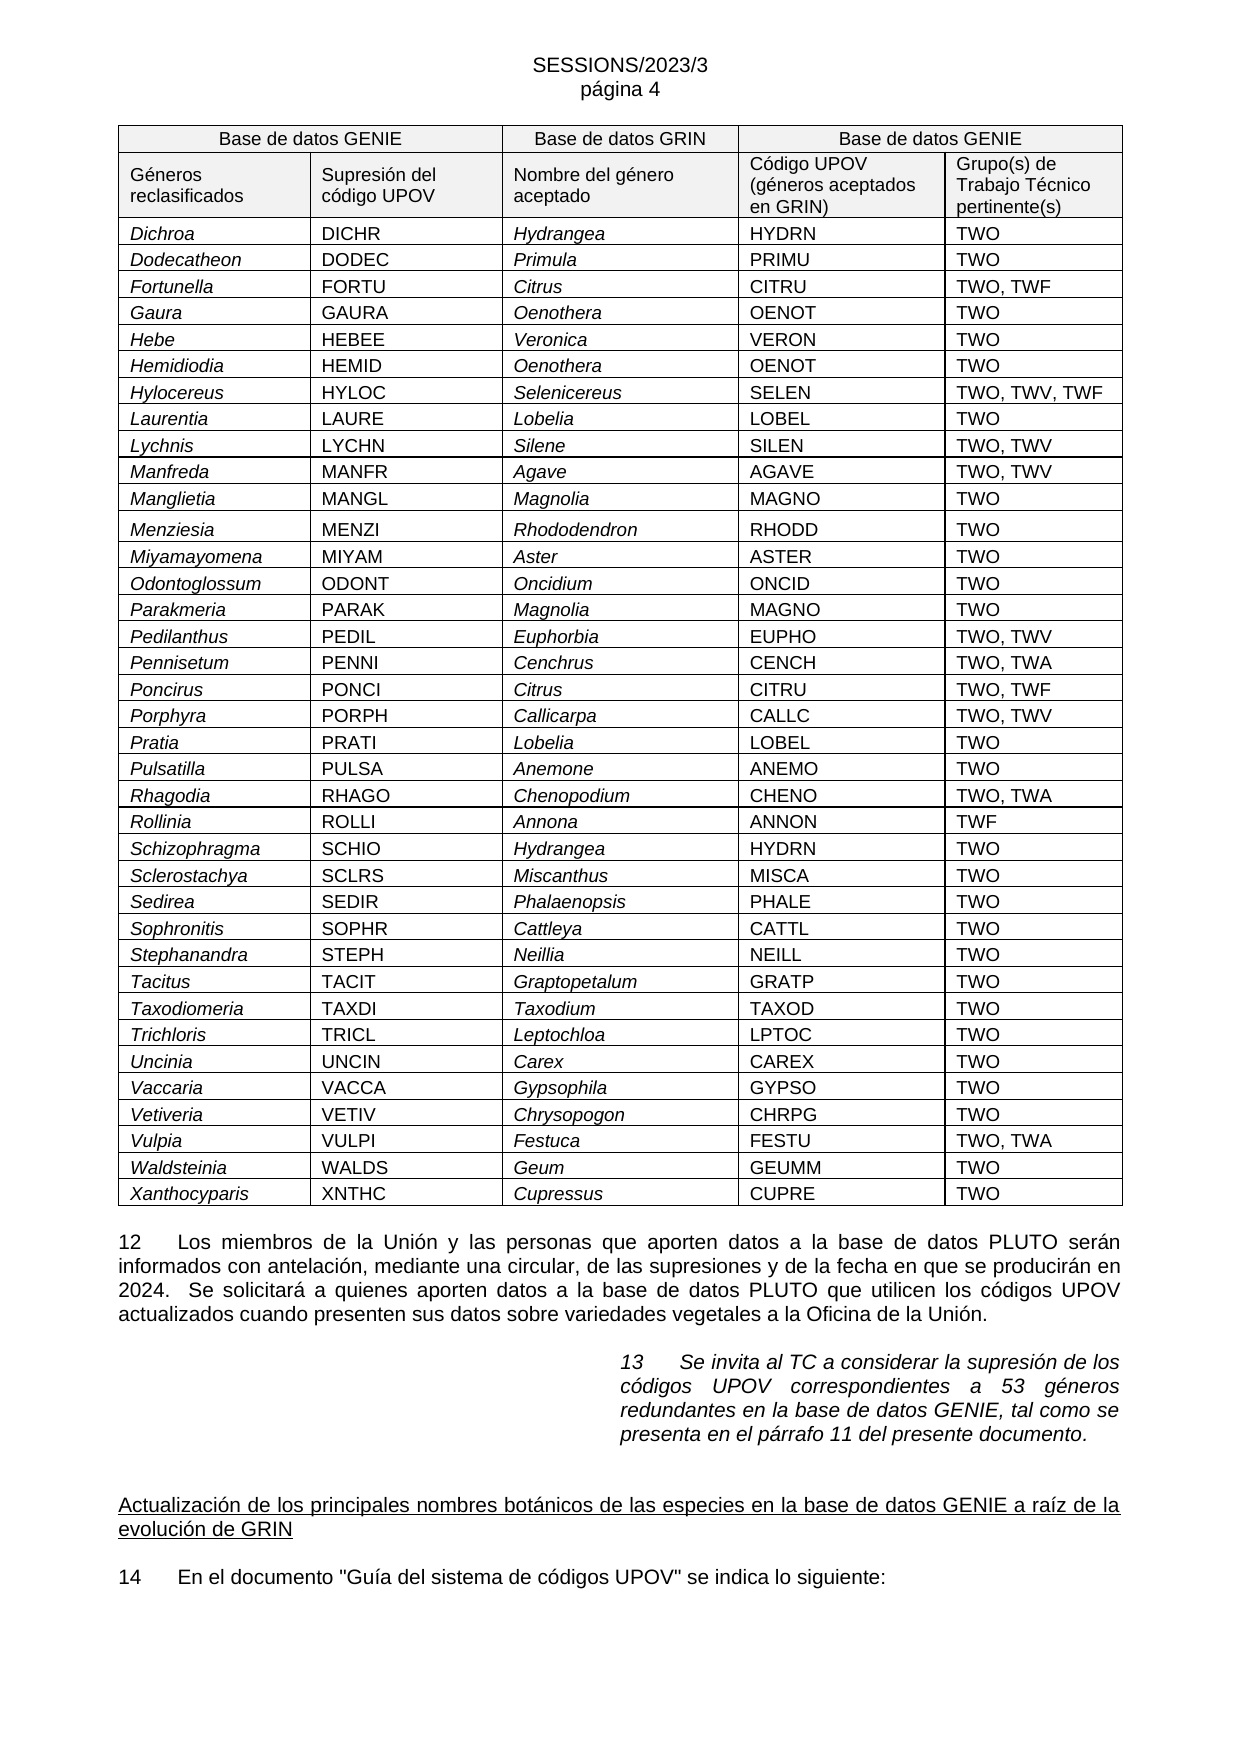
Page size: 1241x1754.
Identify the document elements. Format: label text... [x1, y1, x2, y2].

table_cell TWO, TWV [946, 458, 1122, 483]
table_cell TAXDI [311, 993, 502, 1019]
table_cell TWO [946, 1073, 1122, 1098]
table_cell Cupressus [503, 1179, 738, 1205]
table_cell Lychnis [119, 431, 310, 456]
table_cell MANFR [311, 458, 502, 483]
table_cell TWO [946, 325, 1122, 350]
table_cell Vulpia [119, 1126, 310, 1152]
table_cell Silene [503, 431, 738, 456]
table_cell TWO, TWA [946, 648, 1122, 673]
table_cell Menziesia [119, 511, 310, 541]
table_cell FORTU [311, 271, 502, 297]
table_cell Annona [503, 808, 738, 833]
table_cell Miscanthus [503, 861, 738, 886]
table_cell ONCID [739, 568, 944, 594]
table_cell HYLOC [311, 378, 502, 403]
table_cell Fortunella [119, 271, 310, 297]
table_cell TWO, TWA [946, 1126, 1122, 1152]
table_cell Oncidium [503, 568, 738, 594]
table_cell CALLC [739, 701, 944, 727]
table_cell SCHIO [311, 834, 502, 859]
table_cell TWO, TWF [946, 271, 1122, 297]
table_cell TWO [946, 404, 1122, 430]
table_cell TWO [946, 967, 1122, 992]
table_cell NEILL [739, 940, 944, 966]
table_cell Miyamayomena [119, 542, 310, 567]
table_cell TWO, TWV [946, 701, 1122, 727]
table_cell Callicarpa [503, 701, 738, 727]
table_cell Hydrangea [503, 218, 738, 244]
table_cell Supresión del código UPOV [311, 153, 502, 217]
table_cell XNTHC [311, 1179, 502, 1205]
table_cell MISCA [739, 861, 944, 886]
table_cell TWO [946, 542, 1122, 567]
table_cell TWO [946, 1153, 1122, 1178]
table_cell CAREX [739, 1046, 944, 1072]
table_cell Schizophragma [119, 834, 310, 859]
table_cell FESTU [739, 1126, 944, 1152]
table_cell TWO [946, 887, 1122, 913]
table_cell Cenchrus [503, 648, 738, 673]
table_cell TWO [946, 993, 1122, 1019]
table_cell Porphyra [119, 701, 310, 727]
table_cell TWO [946, 298, 1122, 323]
table_cell TWO [946, 861, 1122, 886]
table_cell Poncirus [119, 675, 310, 700]
table_cell Stephanandra [119, 940, 310, 966]
table_cell MAGNO [739, 595, 944, 620]
table_cell CATTL [739, 914, 944, 939]
table_cell Citrus [503, 675, 738, 700]
table_cell LOBEL [739, 728, 944, 753]
table_cell PEDIL [311, 621, 502, 647]
table_cell Pratia [119, 728, 310, 753]
table_cell CHRPG [739, 1100, 944, 1125]
table_cell TWO [946, 728, 1122, 753]
table_cell ASTER [739, 542, 944, 567]
table_cell Citrus [503, 271, 738, 297]
table_cell Trichloris [119, 1020, 310, 1045]
text Se invita al TC a considerar la supresión de los códigos UPOV correspondientes a 53 géneros redundantes en la base de datos GENIE, tal como se presenta en el párrafo 11 del presente documento. [620, 1349, 1122, 1445]
table_cell Pennisetum [119, 648, 310, 673]
table_cell TWO [946, 1020, 1122, 1045]
table_cell LOBEL [739, 404, 944, 430]
table_cell PONCI [311, 675, 502, 700]
table_cell Vaccaria [119, 1073, 310, 1098]
table_cell Neillia [503, 940, 738, 966]
table_cell AGAVE [739, 458, 944, 483]
table_cell Manfreda [119, 458, 310, 483]
table_cell Hemidiodia [119, 351, 310, 377]
table_cell Hebe [119, 325, 310, 350]
table_cell CITRU [739, 675, 944, 700]
table_cell Odontoglossum [119, 568, 310, 594]
table_cell Rhododendron [503, 511, 738, 541]
table_cell TWO [946, 1179, 1122, 1205]
table_cell Taxodium [503, 993, 738, 1019]
table_cell TWO, TWV [946, 431, 1122, 456]
table_cell Primula [503, 245, 738, 270]
table_cell Veronica [503, 325, 738, 350]
table_cell Agave [503, 458, 738, 483]
table_cell Sedirea [119, 887, 310, 913]
table_cell Taxodiomeria [119, 993, 310, 1019]
table_cell STEPH [311, 940, 502, 966]
table_cell Waldsteinia [119, 1153, 310, 1178]
table_cell Graptopetalum [503, 967, 738, 992]
table_cell SELEN [739, 378, 944, 403]
table_cell Pulsatilla [119, 754, 310, 780]
table_cell PRATI [311, 728, 502, 753]
table_cell SOPHR [311, 914, 502, 939]
table_cell TWO, TWV, TWF [946, 378, 1122, 403]
table_cell DODEC [311, 245, 502, 270]
table_cell LYCHN [311, 431, 502, 456]
table_cell TWO [946, 351, 1122, 377]
table_cell Laurentia [119, 404, 310, 430]
table_cell Festuca [503, 1126, 738, 1152]
table_cell Oenothera [503, 298, 738, 323]
table_cell Nombre del género aceptado [503, 153, 738, 217]
table_cell Leptochloa [503, 1020, 738, 1045]
table_cell OENOT [739, 298, 944, 323]
table_cell Geum [503, 1153, 738, 1178]
table_cell Gaura [119, 298, 310, 323]
table_cell Hydrangea [503, 834, 738, 859]
table_cell SCLRS [311, 861, 502, 886]
table_cell SEDIR [311, 887, 502, 913]
table_cell EUPHO [739, 621, 944, 647]
table_cell Rollinia [119, 808, 310, 833]
table_cell Uncinia [119, 1046, 310, 1072]
table_cell RHAGO [311, 781, 502, 806]
table_cell VETIV [311, 1100, 502, 1125]
table_cell SILEN [739, 431, 944, 456]
table_cell TWO [946, 218, 1122, 244]
table_cell Tacitus [119, 967, 310, 992]
table_cell Géneros reclasificados [119, 153, 310, 217]
table_cell Selenicereus [503, 378, 738, 403]
table_cell Vetiveria [119, 1100, 310, 1125]
table_cell CITRU [739, 271, 944, 297]
table_cell TWO [946, 940, 1122, 966]
table_cell Gypsophila [503, 1073, 738, 1098]
table_cell Lobelia [503, 404, 738, 430]
table_cell MAGNO [739, 484, 944, 509]
table_cell Lobelia [503, 728, 738, 753]
table_cell TWO [946, 484, 1122, 509]
table_cell Rhagodia [119, 781, 310, 806]
table_cell Dodecatheon [119, 245, 310, 270]
table_cell Sclerostachya [119, 861, 310, 886]
table_cell MENZI [311, 511, 502, 541]
table_cell Grupo(s) de Trabajo Técnico pertinente(s) [946, 153, 1122, 217]
table_cell TWF [946, 808, 1122, 833]
table_cell CUPRE [739, 1179, 944, 1205]
table_cell GRATP [739, 967, 944, 992]
table_cell Manglietia [119, 484, 310, 509]
table_cell TWO [946, 245, 1122, 270]
table_cell Euphorbia [503, 621, 738, 647]
table_cell Código UPOV (géneros aceptados en GRIN) [739, 153, 944, 217]
table_cell DICHR [311, 218, 502, 244]
table_cell WALDS [311, 1153, 502, 1178]
text Los miembros de la Unión y las personas que aporten datos a la base de datos PLUTO serán informados con antelación, mediante una circular, de las supresiones y de la fecha en que se producirán en 2024. Se solicitará a quienes aporten datos a la base de datos PLUTO que utilicen los códigos UPOV actualizados cuando presenten sus datos sobre variedades vegetales a la Oficina de la Unión. [118, 1230, 1122, 1326]
table_cell GYPSO [739, 1073, 944, 1098]
table_cell TWO [946, 1100, 1122, 1125]
table_cell ROLLI [311, 808, 502, 833]
table_cell RHODD [739, 511, 944, 541]
table_cell TWO [946, 1046, 1122, 1072]
table_cell GEUMM [739, 1153, 944, 1178]
table_cell PHALE [739, 887, 944, 913]
table_cell Magnolia [503, 595, 738, 620]
table_cell MANGL [311, 484, 502, 509]
table_header Base de datos GENIE [739, 126, 1122, 152]
table_cell TWO [946, 511, 1122, 541]
table_cell TWO [946, 754, 1122, 780]
table_cell TWO [946, 568, 1122, 594]
table_cell Xanthocyparis [119, 1179, 310, 1205]
table_cell Parakmeria [119, 595, 310, 620]
table_cell UNCIN [311, 1046, 502, 1072]
subtitle Actualización de los principales nombres botánicos de las especies en la base de datos GENIE a raíz de la evolución de GRIN [118, 1493, 1122, 1541]
table_cell PRIMU [739, 245, 944, 270]
table_cell PORPH [311, 701, 502, 727]
table_cell Phalaenopsis [503, 887, 738, 913]
table_cell ANEMO [739, 754, 944, 780]
table_cell Magnolia [503, 484, 738, 509]
table_cell CENCH [739, 648, 944, 673]
table_cell PARAK [311, 595, 502, 620]
table_cell OENOT [739, 351, 944, 377]
table_cell GAURA [311, 298, 502, 323]
table_cell TWO [946, 834, 1122, 859]
table_header Base de datos GRIN [503, 126, 738, 152]
table_cell Dichroa [119, 218, 310, 244]
table_cell ODONT [311, 568, 502, 594]
table_cell TWO, TWF [946, 675, 1122, 700]
table_cell PENNI [311, 648, 502, 673]
table_cell Oenothera [503, 351, 738, 377]
table_cell VACCA [311, 1073, 502, 1098]
table_cell VERON [739, 325, 944, 350]
table_cell Sophronitis [119, 914, 310, 939]
table_cell Chenopodium [503, 781, 738, 806]
table_cell Aster [503, 542, 738, 567]
table_cell Pedilanthus [119, 621, 310, 647]
table_cell HEBEE [311, 325, 502, 350]
table_cell VULPI [311, 1126, 502, 1152]
table_cell TRICL [311, 1020, 502, 1045]
table_cell TWO, TWA [946, 781, 1122, 806]
table_cell Hylocereus [119, 378, 310, 403]
table_cell LAURE [311, 404, 502, 430]
table_cell Anemone [503, 754, 738, 780]
table_cell TWO [946, 914, 1122, 939]
table_cell HYDRN [739, 218, 944, 244]
table_cell LPTOC [739, 1020, 944, 1045]
table_cell HYDRN [739, 834, 944, 859]
table_cell TAXOD [739, 993, 944, 1019]
table_cell HEMID [311, 351, 502, 377]
table_cell ANNON [739, 808, 944, 833]
table_cell TWO [946, 595, 1122, 620]
table_cell Chrysopogon [503, 1100, 738, 1125]
table_header Base de datos GENIE [119, 126, 502, 152]
table_cell Cattleya [503, 914, 738, 939]
table_cell TWO, TWV [946, 621, 1122, 647]
table_cell TACIT [311, 967, 502, 992]
table_cell Carex [503, 1046, 738, 1072]
table_cell CHENO [739, 781, 944, 806]
table_cell PULSA [311, 754, 502, 780]
table_cell MIYAM [311, 542, 502, 567]
text En el documento "Guía del sistema de códigos UPOV" se indica lo siguiente: [118, 1565, 1122, 1589]
